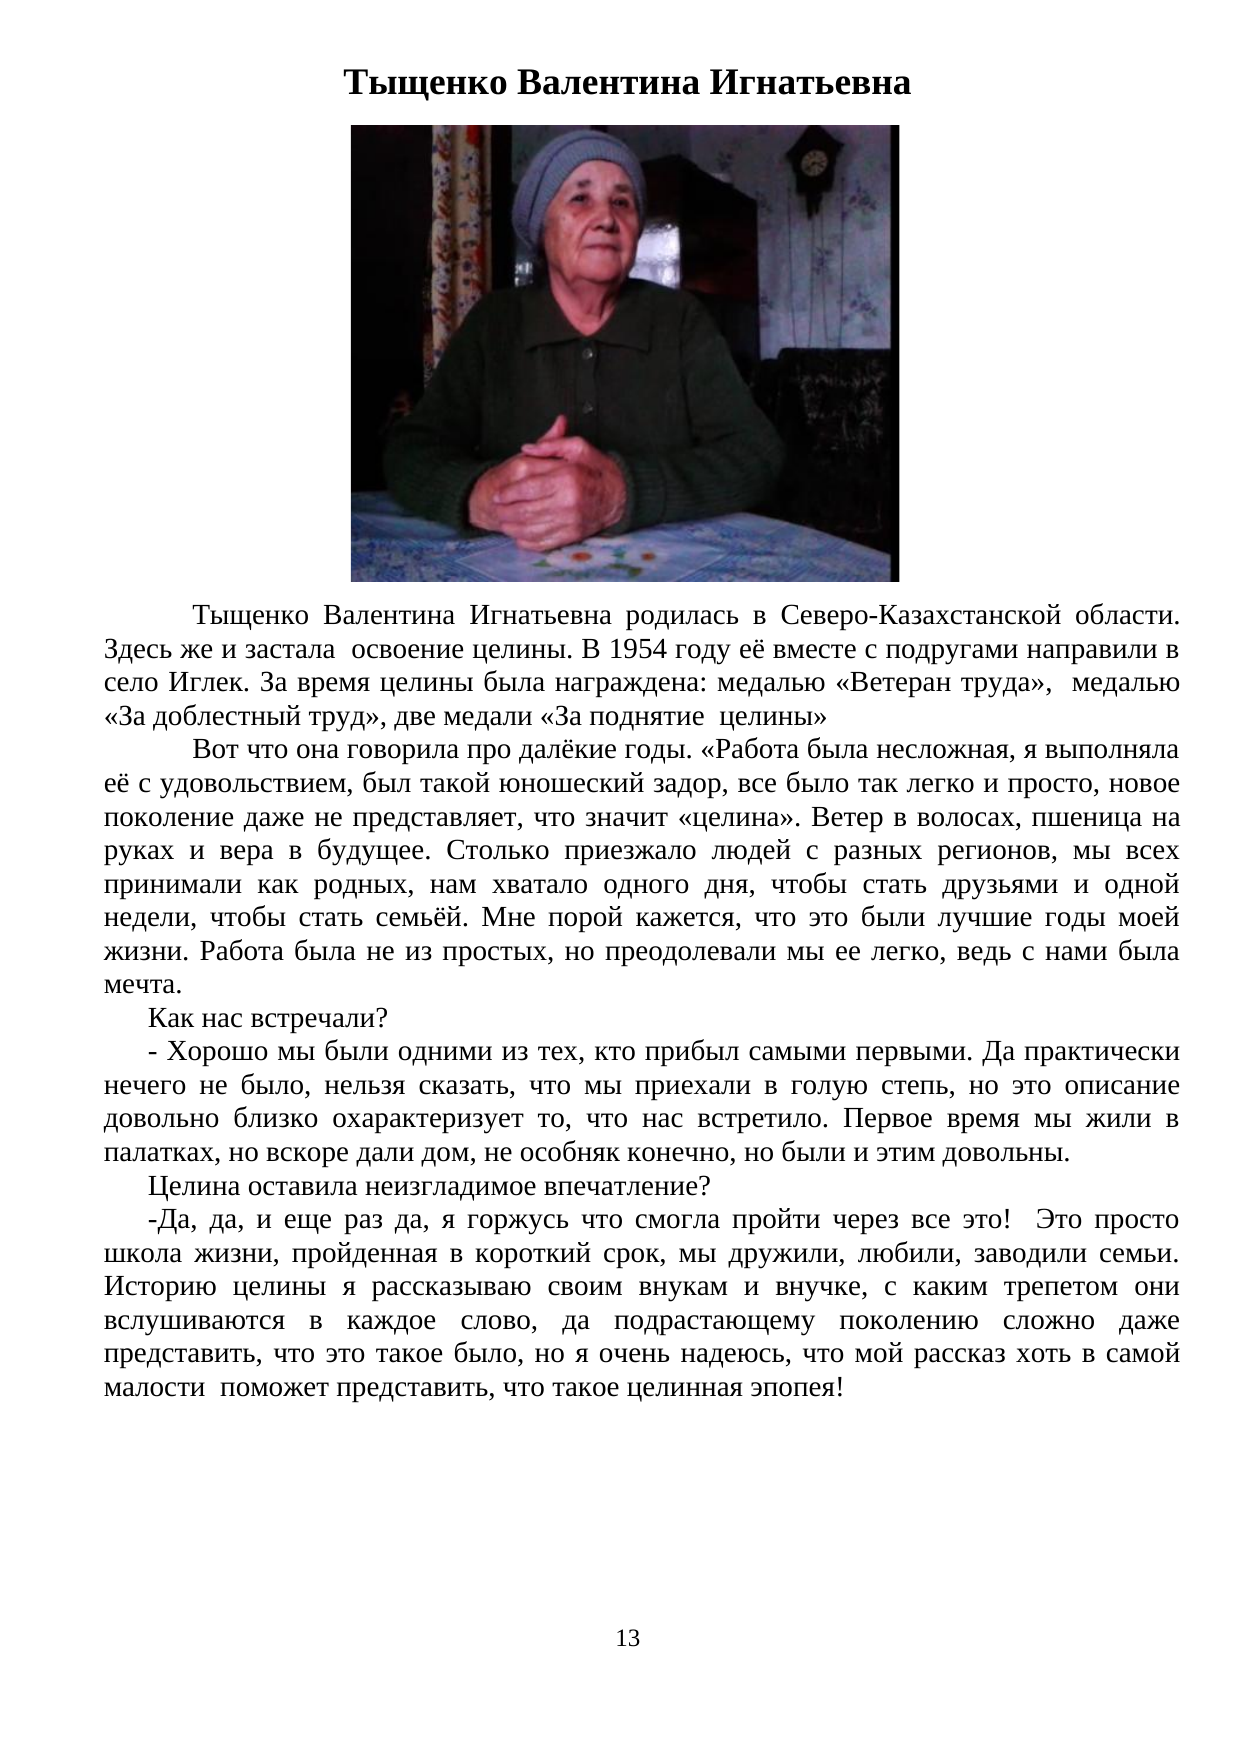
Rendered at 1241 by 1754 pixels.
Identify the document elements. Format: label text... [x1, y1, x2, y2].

text Тыщенко Валентина Игнатьевна [74, 59, 1181, 102]
text Вот что она говорила про далёкие годы. «Работа была несложная, я выполняла её с удовольствием, был такой юношеский задор, все было так легко и просто, новое поколение даже не представляет, что значит «целина». Ветер в волосах, пшеница на руках и вера в будущее. Столько приезжало людей с разных регионов, мы всех принимали как родных, нам хватало одного дня, чтобы стать друзьями и одной недели, чтобы стать семьёй. Мне порой кажется, что это были лучшие годы моей жизни. Работа была не из простых, но преодолевали мы ее легко, ведь с нами была мечта. [103, 732, 1181, 1000]
picture [350, 125, 900, 582]
text Тыщенко Валентина Игнатьевна родилась в Северо-Казахстанской области. Здесь же и застала освоение целины. В 1954 году её вместе с подругами направили в село Иглек. За время целины была награждена: медалью «Ветеран труда», медалью «За доблестный труд», две медали «За поднятие целины» [103, 597, 1181, 732]
text Как нас встречали? [103, 1000, 1181, 1033]
text -Да, да, и еще раз да, я горжусь что смогла пройти через все это! Это просто школа жизни, пройденная в короткий срок, мы дружили, любили, заводили семьи. Историю целины я рассказываю своим внукам и внучке, с каким трепетом они вслушиваются в каждое слово, да подрастающему поколению сложно даже представить, что это такое было, но я очень надеюсь, что мой рассказ хоть в самой малости поможет представить, что такое целинная эпопея! [103, 1201, 1181, 1402]
text Целина оставила неизгладимое впечатление? [103, 1168, 1181, 1201]
text - Хорошо мы были одними из тех, кто прибыл самыми первыми. Да практически нечего не было, нельзя сказать, что мы приехали в голую степь, но это описание довольно близко охарактеризует то, что нас встретило. Первое время мы жили в палатках, но вскоре дали дом, не особняк конечно, но были и этим довольны. [103, 1033, 1181, 1168]
